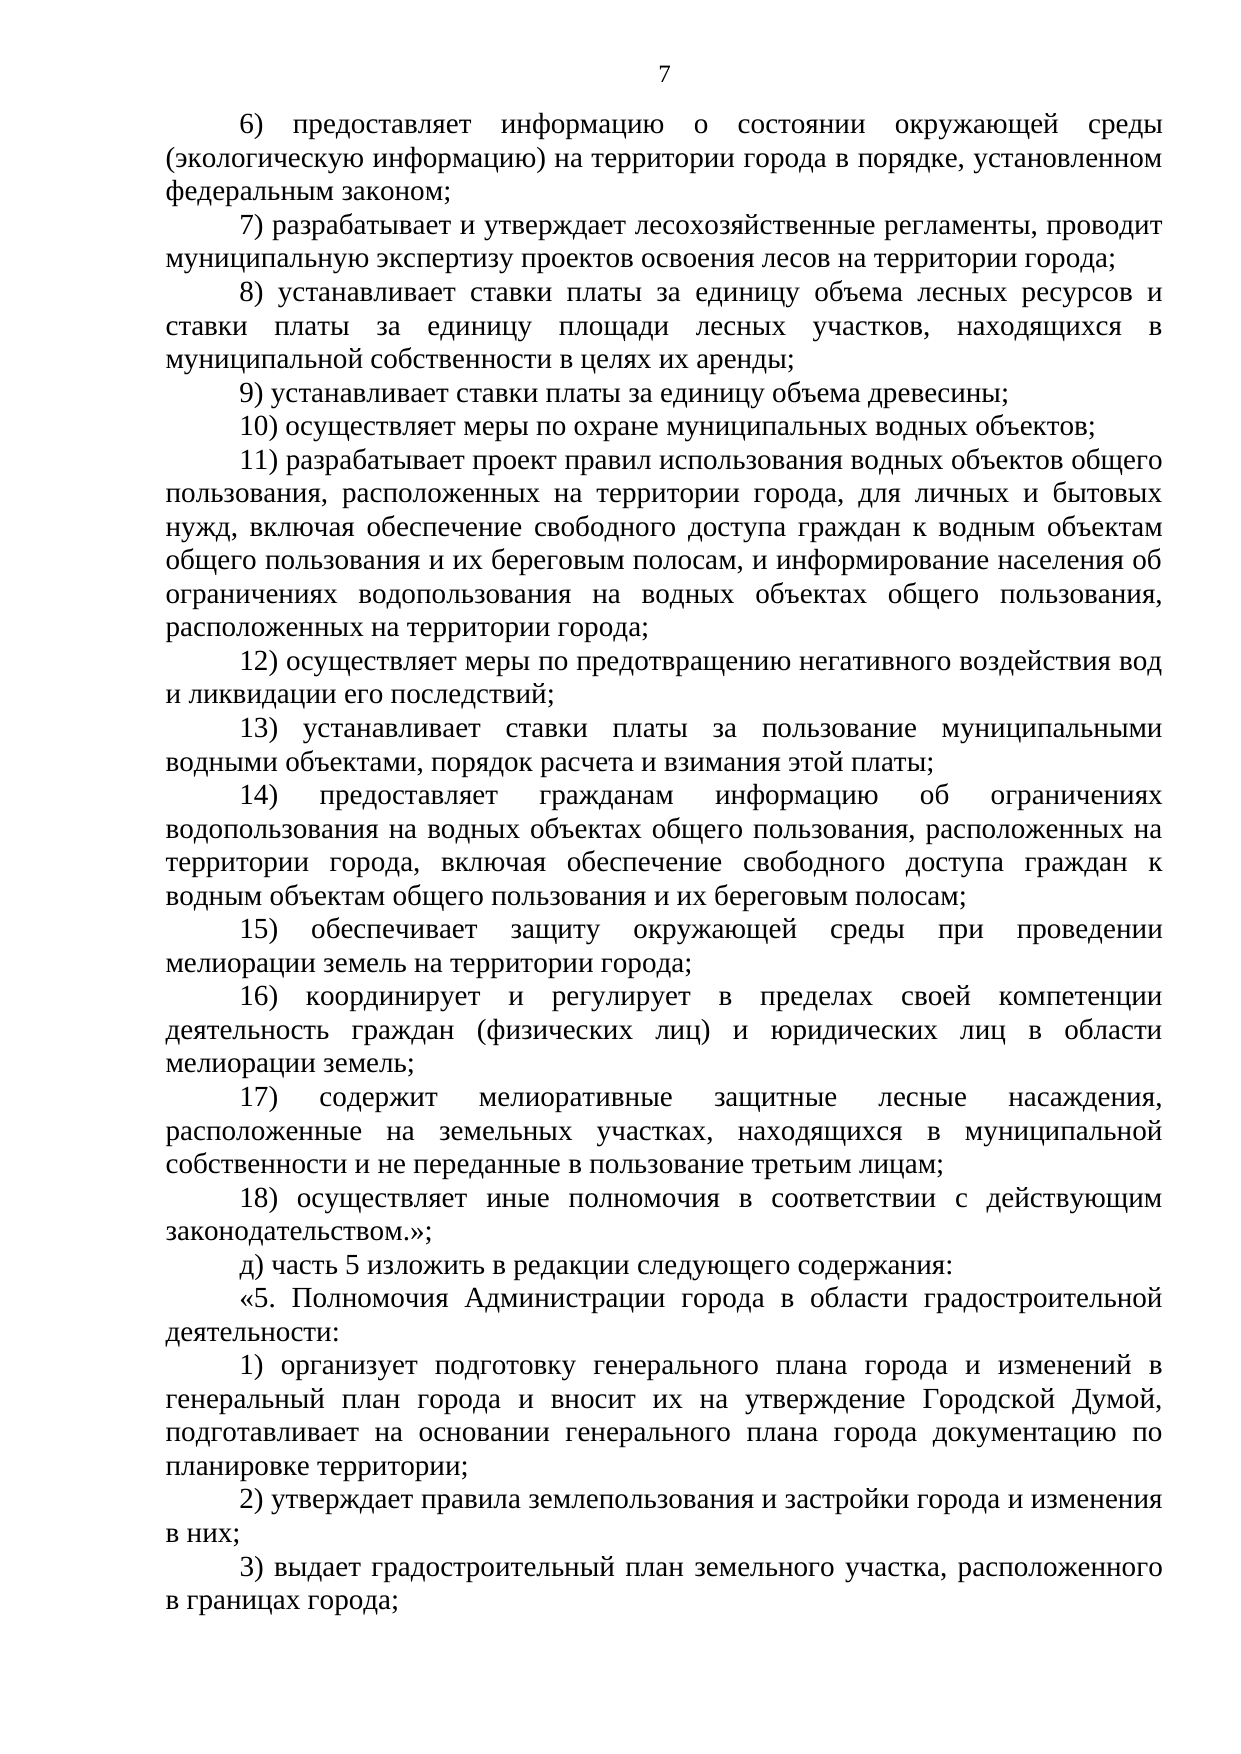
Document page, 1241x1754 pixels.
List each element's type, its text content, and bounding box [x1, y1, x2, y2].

text 1) организует подготовку генерального плана города и изменений в генеральный план города и вносит их на утверждение Городской Думой, подготавливает на основании генерального плана города документацию по планировке территории; [165, 1347, 1163, 1482]
text 2) утверждает правила землепользования и застройки города и изменения в них; [165, 1482, 1163, 1549]
text 14) предоставляет гражданам информацию об ограничениях водопользования на водных объектах общего пользования, расположенных на территории города, включая обеспечение свободного доступа граждан к водным объектам общего пользования и их береговым полосам; [165, 777, 1163, 911]
text 17) содержит мелиоративные защитные лесные насаждения, расположенные на земельных участках, находящихся в муниципальной собственности и не переданные в пользование третьим лицам; [165, 1079, 1163, 1180]
text 9) устанавливает ставки платы за единицу объема древесины; [165, 375, 1163, 408]
text 16) координирует и регулирует в пределах своей компетенции деятельность граждан (физических лиц) и юридических лиц в области мелиорации земель; [165, 978, 1163, 1079]
text 18) осуществляет иные полномочия в соответствии с действующим законодательством.»; [165, 1180, 1163, 1247]
text «5. Полномочия Администрации города в области градостроительной деятельности: [165, 1280, 1163, 1347]
text 6) предоставляет информацию о состоянии окружающей среды (экологическую информацию) на территории города в порядке, установленном федеральным законом; [165, 106, 1163, 207]
text 8) устанавливает ставки платы за единицу объема лесных ресурсов и ставки платы за единицу площади лесных участков, находящихся в муниципальной собственности в целях их аренды; [165, 274, 1163, 375]
text 10) осуществляет меры по охране муниципальных водных объектов; [165, 408, 1163, 442]
text д) часть 5 изложить в редакции следующего содержания: [165, 1247, 1163, 1280]
text 11) разрабатывает проект правил использования водных объектов общего пользования, расположенных на территории города, для личных и бытовых нужд, включая обеспечение свободного доступа граждан к водным объектам общего пользования и их береговым полосам, и информирование населения об ограничениях водопользования на водных объектах общего пользования, расположенных на территории города; [165, 442, 1163, 643]
text 3) выдает градостроительный план земельного участка, расположенного в границах города; [165, 1549, 1163, 1616]
text 12) осуществляет меры по предотвращению негативного воздействия вод и ликвидации его последствий; [165, 643, 1163, 710]
text 15) обеспечивает защиту окружающей среды при проведении мелиорации земель на территории города; [165, 911, 1163, 978]
text 13) устанавливает ставки платы за пользование муниципальными водными объектами, порядок расчета и взимания этой платы; [165, 710, 1163, 777]
text 7) разрабатывает и утверждает лесохозяйственные регламенты, проводит муниципальную экспертизу проектов освоения лесов на территории города; [165, 207, 1163, 274]
